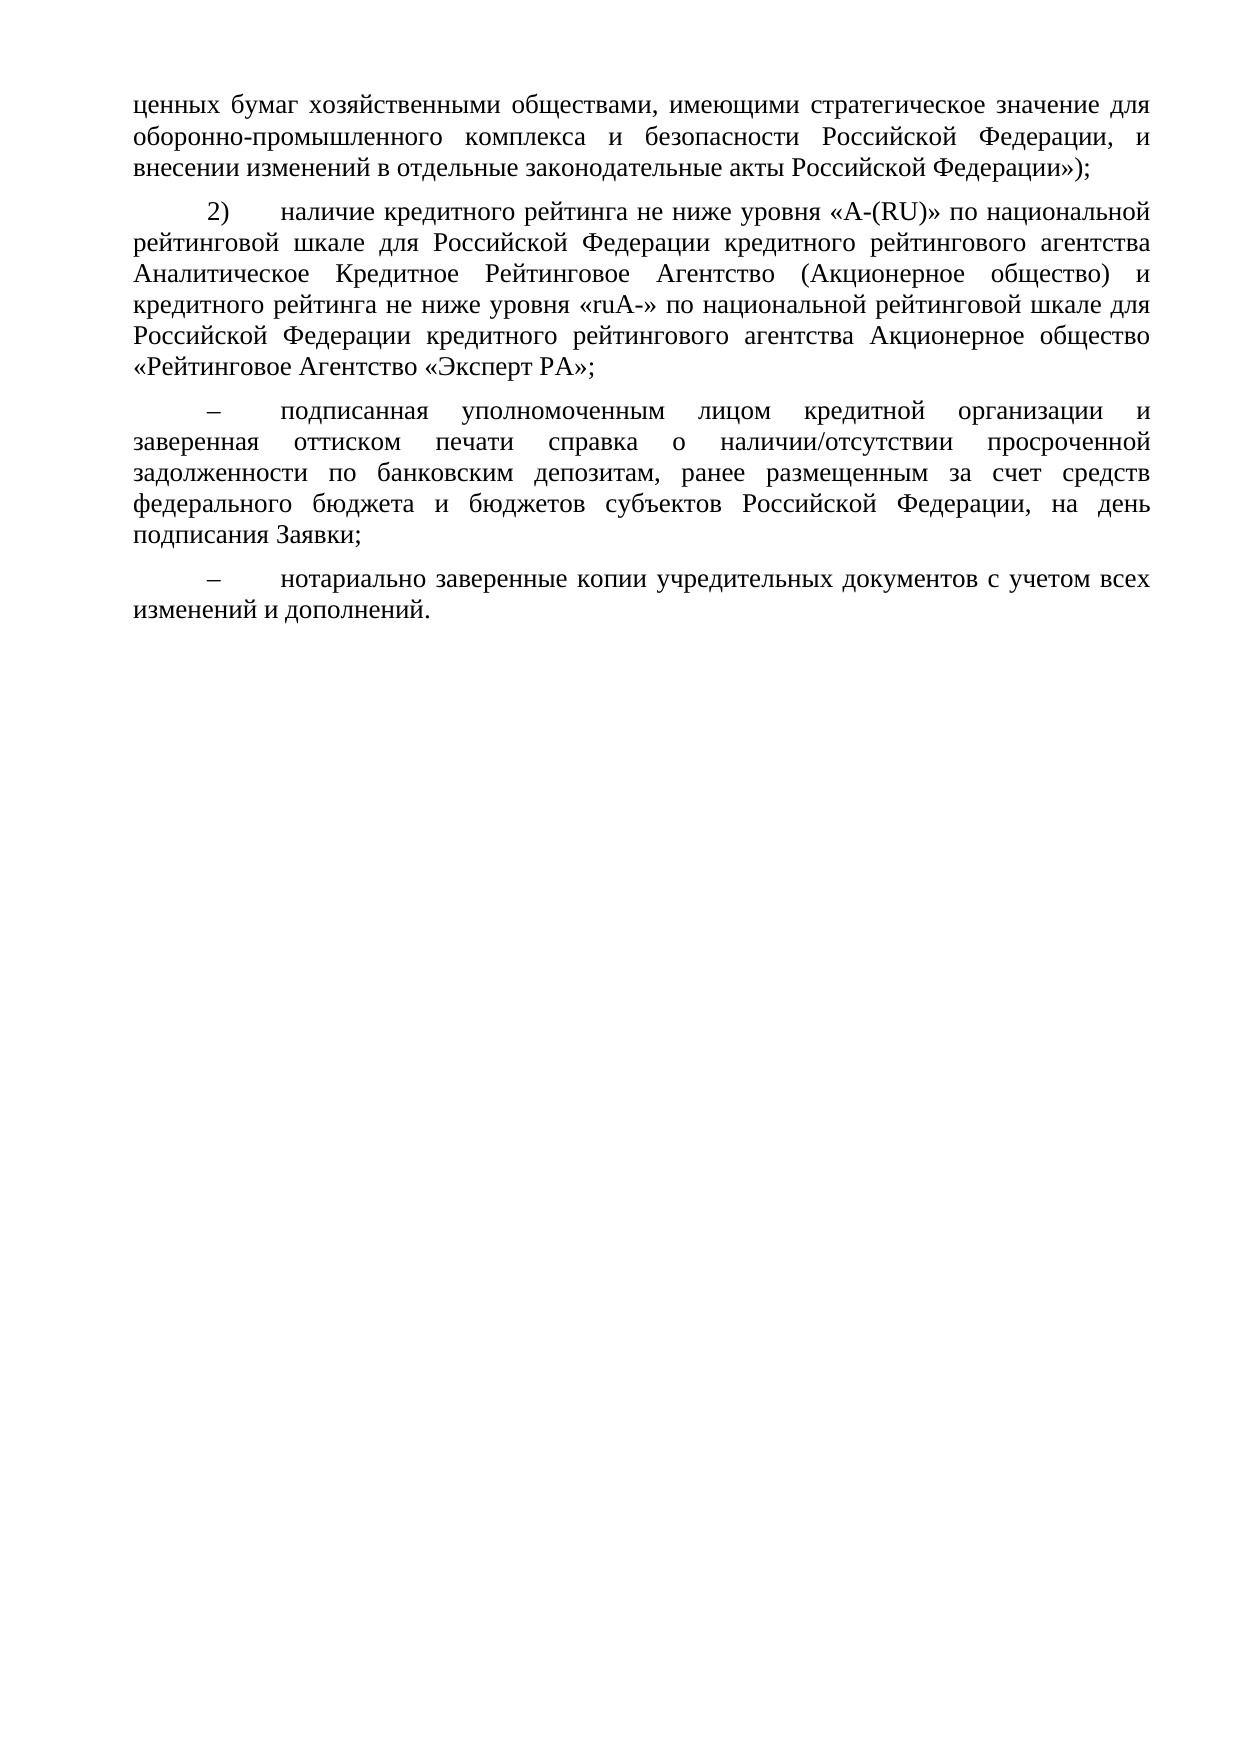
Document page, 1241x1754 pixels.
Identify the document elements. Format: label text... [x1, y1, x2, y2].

text 2) наличие кредитного рейтинга не ниже уровня «A-(RU)» по национальной рейтинговой шкале для Российской Федерации кредитного рейтингового агентства Аналитическое Кредитное Рейтинговое Агентство (Акционерное общество) и кредитного рейтинга не ниже уровня «ruA-» по национальной рейтинговой шкале для Российской Федерации кредитного рейтингового агентства Акционерное общество «Рейтинговое Агентство «Эксперт РА»; [133, 194, 1152, 381]
text – подписанная уполномоченным лицом кредитной организации и заверенная оттиском печати справка о наличии/отсутствии просроченной задолженности по банковским депозитам, ранее размещенным за счет средств федерального бюджета и бюджетов субъектов Российской Федерации, на день подписания Заявки; [133, 394, 1152, 550]
text – нотариально заверенные копии учредительных документов с учетом всех изменений и дополнений. [133, 562, 1152, 624]
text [133, 89, 1152, 182]
